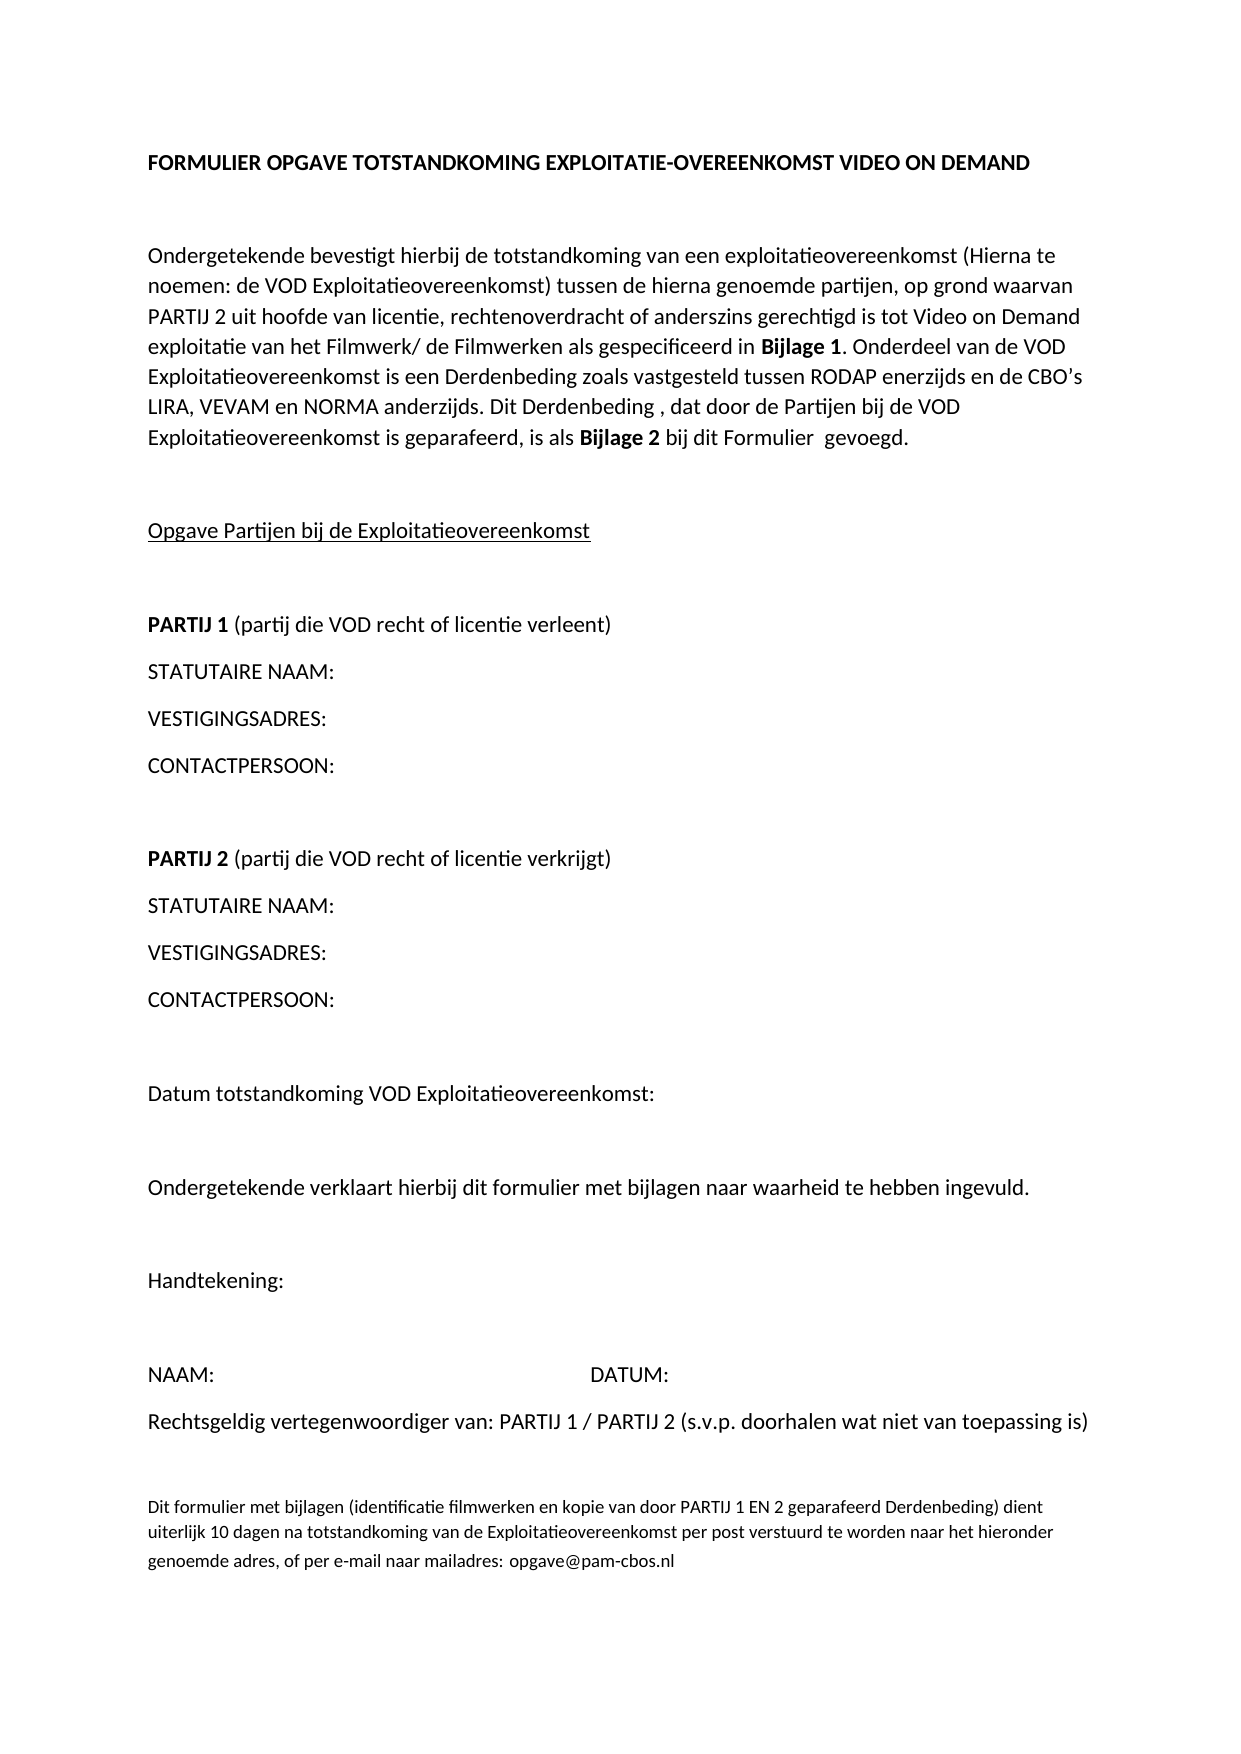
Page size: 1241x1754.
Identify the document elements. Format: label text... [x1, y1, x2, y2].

text CONTACTPERSOON: [148, 751, 1093, 779]
text Handtekening: [148, 1266, 1093, 1294]
text Opgave Partijen bij de Exploitatieovereenkomst [148, 516, 1093, 544]
text PARTIJ 1 (partij die VOD recht of licentie verleent) [148, 610, 1093, 638]
text Ondergetekende bevestigt hierbij de totstandkoming van een exploitatieovereenkomst (Hierna te noemen: de VOD Exploitatieovereenkomst) tussen de hierna genoemde partijen, op grond waarvan PARTIJ 2 uit hoofde van licentie, rechtenoverdracht of anderszins gerechtigd is tot Video on Demand exploitatie van het Filmwerk/ de Filmwerken als gespecificeerd in Bijlage 1. Onderdeel van de VOD Exploitatieovereenkomst is een Derdenbeding zoals vastgesteld tussen RODAP enerzijds en de CBO’s LIRA, VEVAM en NORMA anderzijds. Dit Derdenbeding , dat door de Partijen bij de VOD Exploitatieovereenkomst is geparafeerd, is als Bijlage 2 bij dit Formulier gevoegd. [148, 241, 1093, 451]
text FORMULIER OPGAVE TOTSTANDKOMING EXPLOITATIE-OVEREENKOMST VIDEO ON DEMAND [148, 148, 1093, 176]
text NAAM: DATUM: [148, 1360, 1093, 1388]
text VESTIGINGSADRES: [148, 938, 1093, 966]
text Ondergetekende verklaart hierbij dit formulier met bijlagen naar waarheid te hebben ingevuld. [148, 1173, 1093, 1201]
text STATUTAIRE NAAM: [148, 891, 1093, 919]
text VESTIGINGSADRES: [148, 704, 1093, 732]
text STATUTAIRE NAAM: [148, 657, 1093, 685]
text CONTACTPERSOON: [148, 985, 1093, 1013]
text Dit formulier met bijlagen (identificatie filmwerken en kopie van door PARTIJ 1 EN 2 geparafeerd Derdenbeding) dient uiterlijk 10 dagen na totstandkoming van de Exploitatieovereenkomst per post verstuurd te worden naar het hieronder genoemde adres, of per e-mail naar mailadres: opgave@pam-cbos.nl [148, 1495, 1093, 1573]
text PARTIJ 2 (partij die VOD recht of licentie verkrijgt) [148, 844, 1093, 872]
text Datum totstandkoming VOD Exploitatieovereenkomst: [148, 1079, 1093, 1107]
text Rechtsgeldig vertegenwoordiger van: PARTIJ 1 / PARTIJ 2 (s.v.p. doorhalen wat niet van toepassing is) [148, 1407, 1093, 1435]
